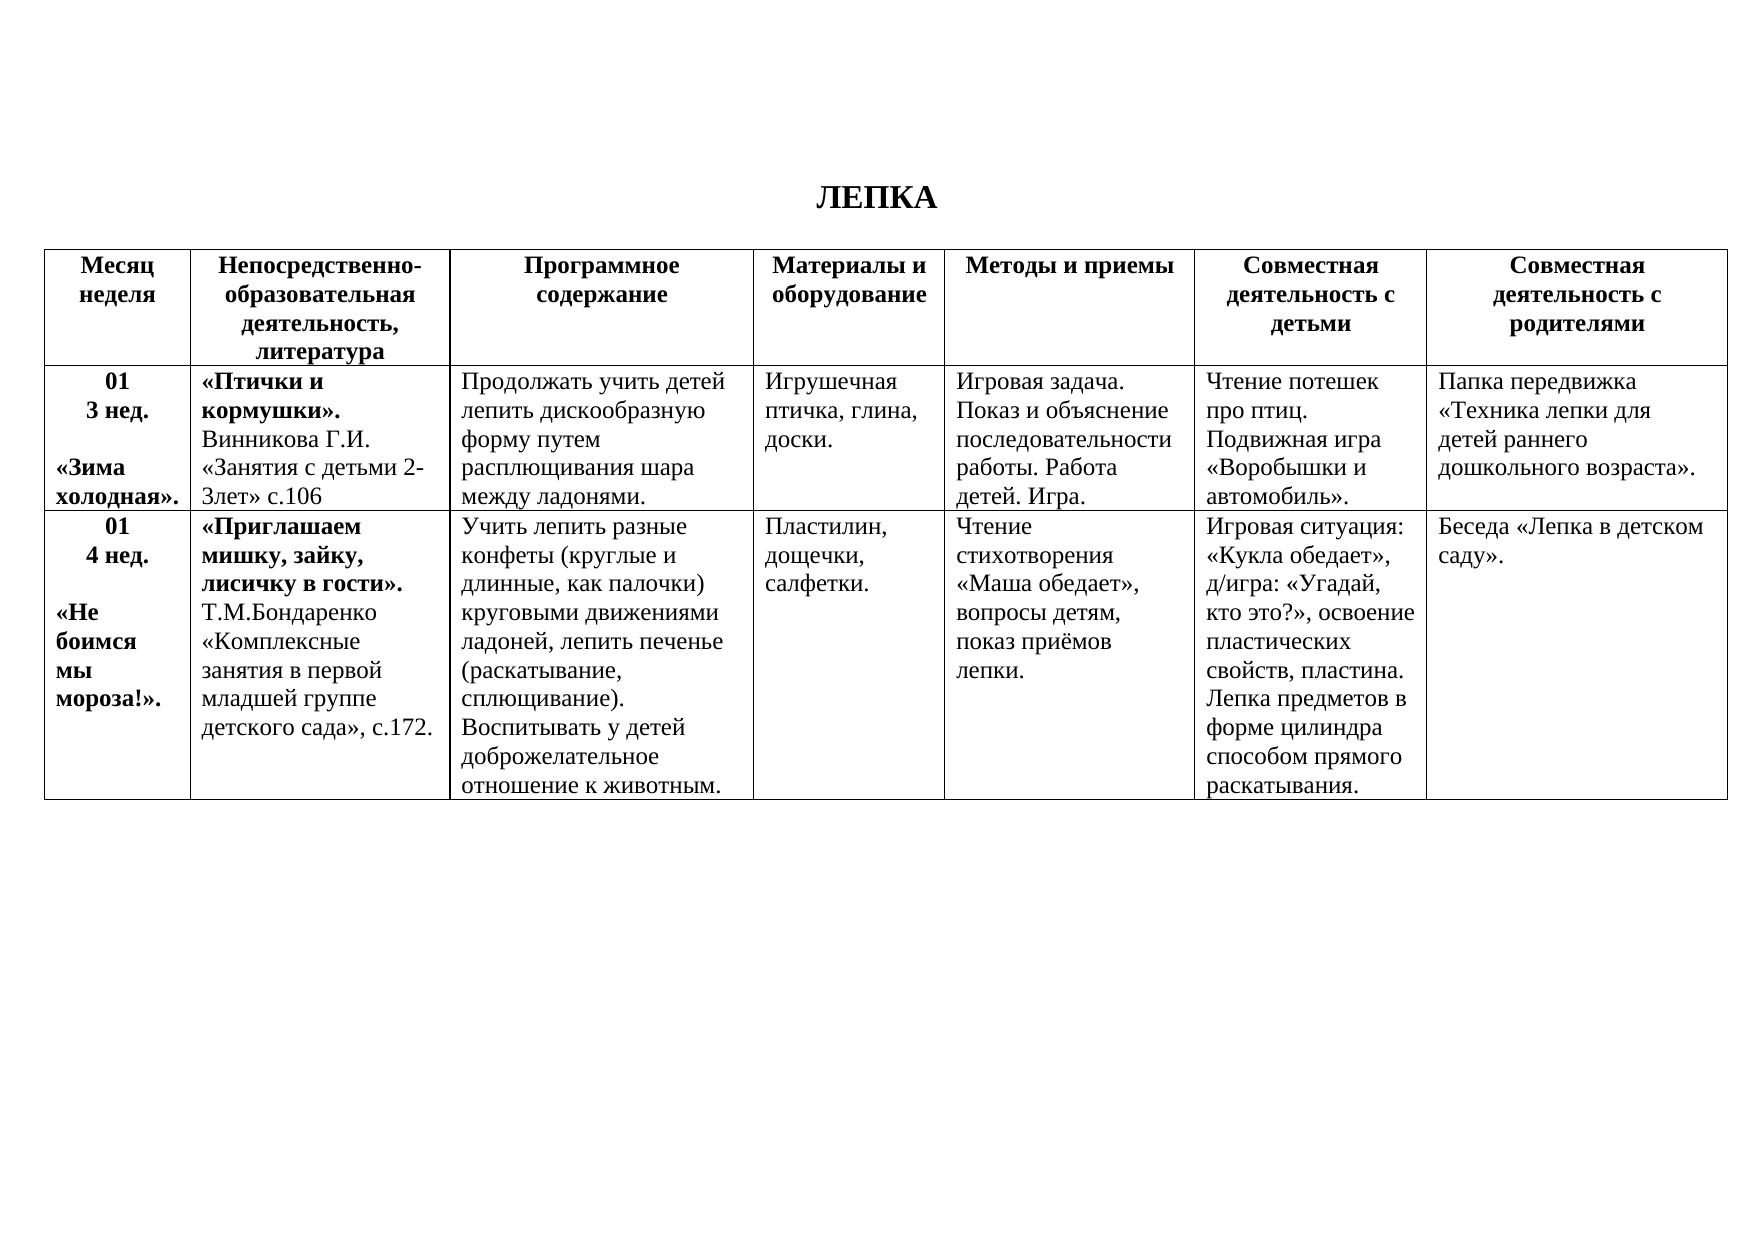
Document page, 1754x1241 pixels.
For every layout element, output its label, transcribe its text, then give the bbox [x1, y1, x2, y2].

table_header Совместная деятельность с родителями [1427, 250, 1727, 365]
table_header Совместная деятельность с детьми [1195, 250, 1426, 365]
table_cell Чтение потешек про птиц. Подвижная игра «Воробышки и автомобиль». [1195, 366, 1426, 510]
table_header Месяц неделя [45, 250, 190, 365]
table_cell Игрушечная птичка, глина, доски. [754, 366, 944, 510]
table_cell Учить лепить разные конфеты (круглые и длинные, как палочки) круговыми движениями ладоней, лепить печенье (раскатывание, сплющивание). Воспитывать у детей доброжелательное отношение к животным. [451, 511, 753, 798]
table_header Методы и приемы [945, 250, 1194, 365]
table_header Непосредственно-образовательная деятельность, литература [191, 250, 449, 365]
table_cell «Приглашаем мишку, зайку, лисичку в гости». Т.М.Бондаренко «Комплексные занятия в первой младшей группе детского сада», с.172. [191, 511, 449, 798]
table_cell Игровая ситуация: «Кукла обедает», д/игра: «Угадай, кто это?», освоение пластических свойств, пластина. Лепка предметов в форме цилиндра способом прямого раскатывания. [1195, 511, 1426, 798]
table_cell Пластилин, дощечки, салфетки. [754, 511, 944, 798]
table_header Программное содержание [451, 250, 753, 365]
table_cell Чтение стихотворения «Маша обедает», вопросы детям, показ приёмов лепки. [945, 511, 1194, 798]
table_cell 01 3 нед. «Зима холодная». [45, 366, 190, 510]
table_cell 01 4 нед. «Не боимся мы мороза!». [45, 511, 190, 798]
table_header Материалы и оборудование [754, 250, 944, 365]
table_cell Игровая задача. Показ и объяснение последовательности работы. Работа детей. Игра. [945, 366, 1194, 510]
table_cell Папка передвижка «Техника лепки для детей раннего дошкольного возраста». [1427, 366, 1727, 510]
table_cell Беседа «Лепка в детском саду». [1427, 511, 1727, 798]
table_cell Продолжать учить детей лепить дискообразную форму путем расплющивания шара между ладонями. [451, 366, 753, 510]
table_cell «Птички и кормушки». Винникова Г.И. «Занятия с детьми 2-3лет» с.106 [191, 366, 449, 510]
text ЛЕПКА [118, 177, 1636, 216]
